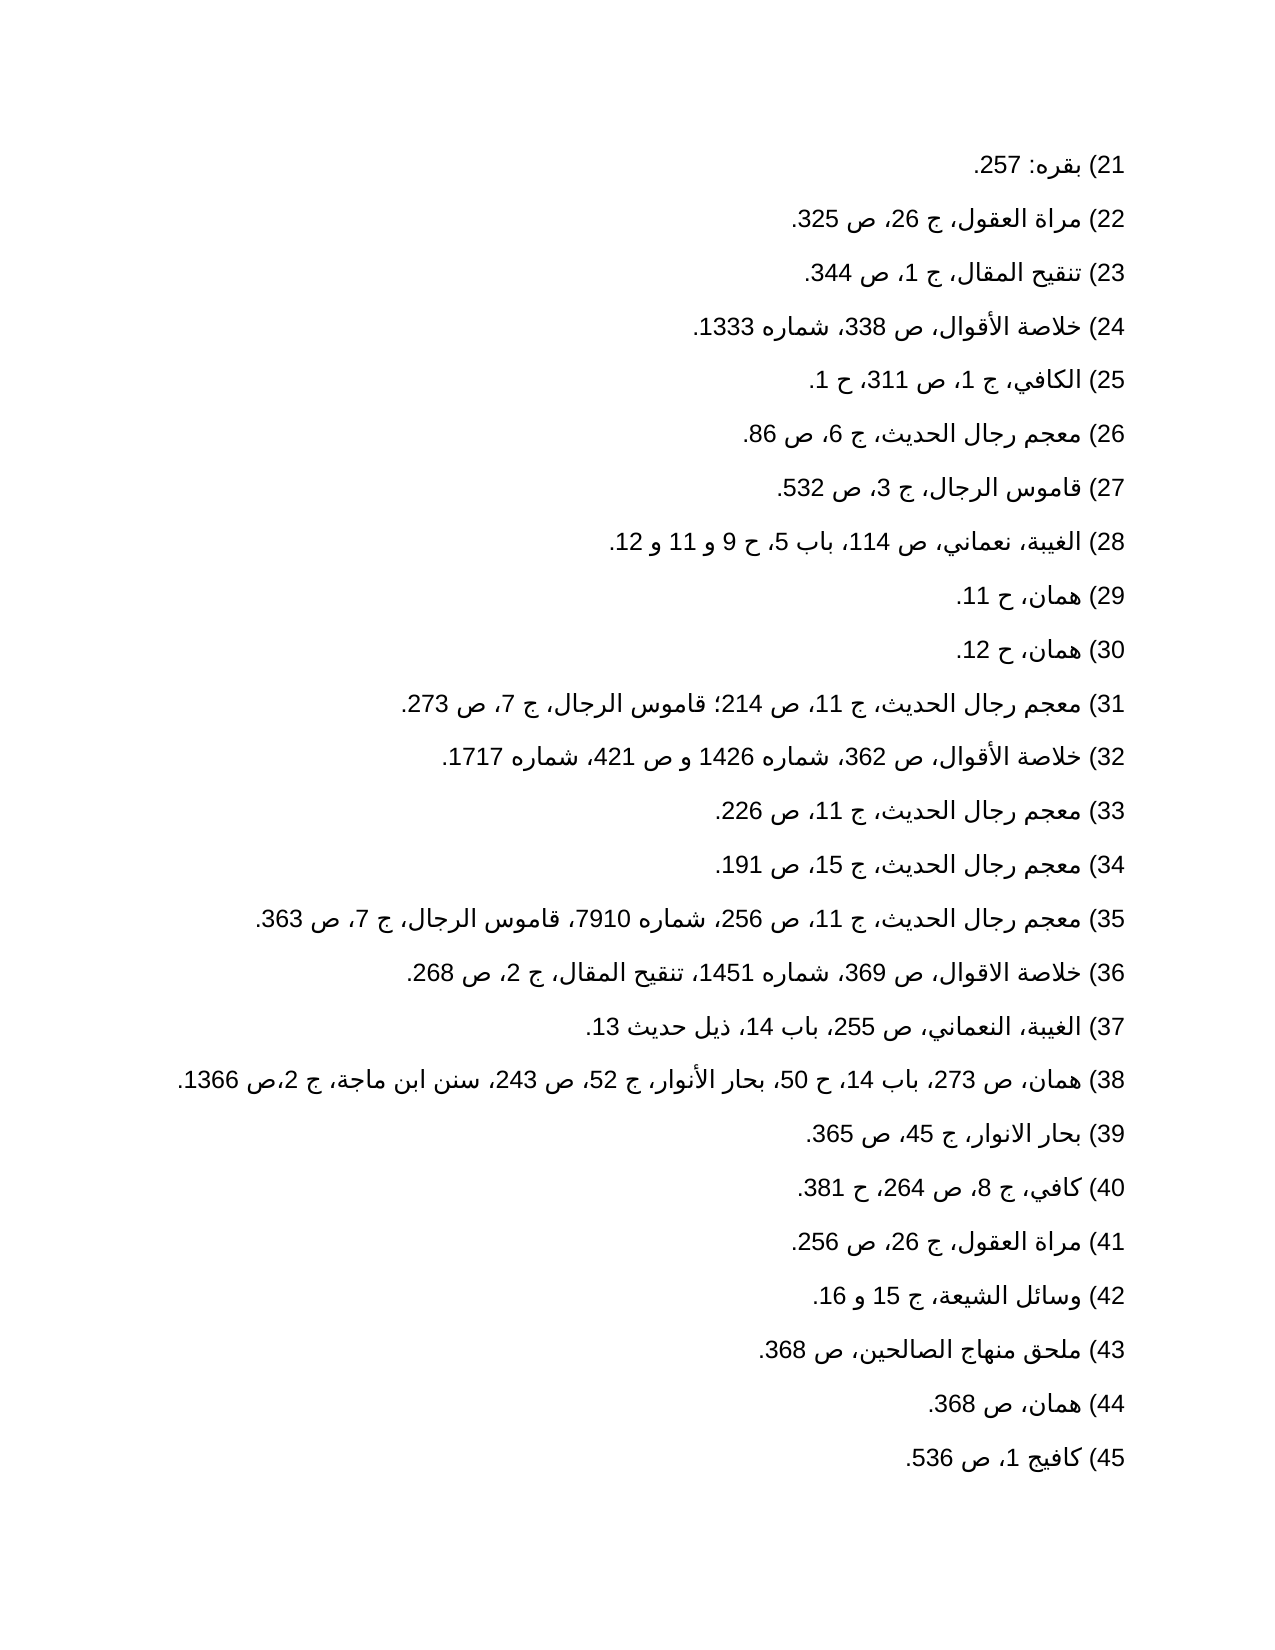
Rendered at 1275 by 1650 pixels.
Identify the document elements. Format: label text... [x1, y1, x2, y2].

text 27) قاموس الرجال، ج 3، ص 532. [150, 473, 1125, 502]
text 43) ملحق منهاج الصالحين، ص 368. [150, 1335, 1125, 1363]
text 34) معجم رجال الحديث، ج 15، ص 191. [150, 850, 1125, 879]
text 25) الكافي، ج 1، ص 311، ح 1. [150, 365, 1125, 394]
text 41) مراة العقول، ج 26، ص 256. [150, 1227, 1125, 1256]
text 35) معجم رجال الحديث، ج 11، ص 256، شماره 7910، قاموس الرجال، ج 7، ص 363. [150, 904, 1125, 933]
text 32) خلاصة الأقوال، ص 362، شماره 1426 و ص 421، شماره 1717. [150, 742, 1125, 771]
text 29) همان، ح 11. [150, 581, 1125, 609]
text 26) معجم رجال الحديث، ج 6، ص 86. [150, 419, 1125, 448]
text 28) الغيبة، نعماني، ص 114، باب 5، ح 9 و 11 و 12. [150, 527, 1125, 556]
text 40) كافي، ج 8، ص 264، ح 381. [150, 1173, 1125, 1202]
text 33) معجم رجال الحديث، ج 11، ص 226. [150, 796, 1125, 825]
text 31) معجم رجال الحديث، ج 11، ص 214؛ قاموس الرجال، ج 7، ص 273. [150, 688, 1125, 717]
text 30) همان، ح 12. [150, 635, 1125, 663]
text 23) تنقيح المقال، ج 1، ص 344. [150, 258, 1125, 286]
text 45) كافي‏ج 1، ص 536. [150, 1442, 1125, 1471]
text 24) خلاصة الأقوال، ص 338، شماره 1333. [150, 312, 1125, 340]
text 22) مراة العقول، ج 26، ص 325. [150, 204, 1125, 233]
text 38) همان، ص 273، باب 14، ح 50، بحار الأنوار، ج 52، ص 243، سنن ابن ماجة، ج 2،ص 1366. [150, 1066, 1125, 1094]
text 36) خلاصة الاقوال، ص 369، شماره 1451، تنقيح المقال، ج 2، ص 268. [150, 958, 1125, 987]
text 42) وسائل الشيعة، ج 15 و 16. [150, 1281, 1125, 1310]
text 21) بقره: 257. [150, 150, 1125, 179]
text 39) بحار الانوار، ج 45، ص 365. [150, 1119, 1125, 1148]
text 37) الغيبة، النعماني، ص 255، باب 14، ذيل حديث 13. [150, 1012, 1125, 1040]
text 44) همان، ص 368. [150, 1389, 1125, 1417]
